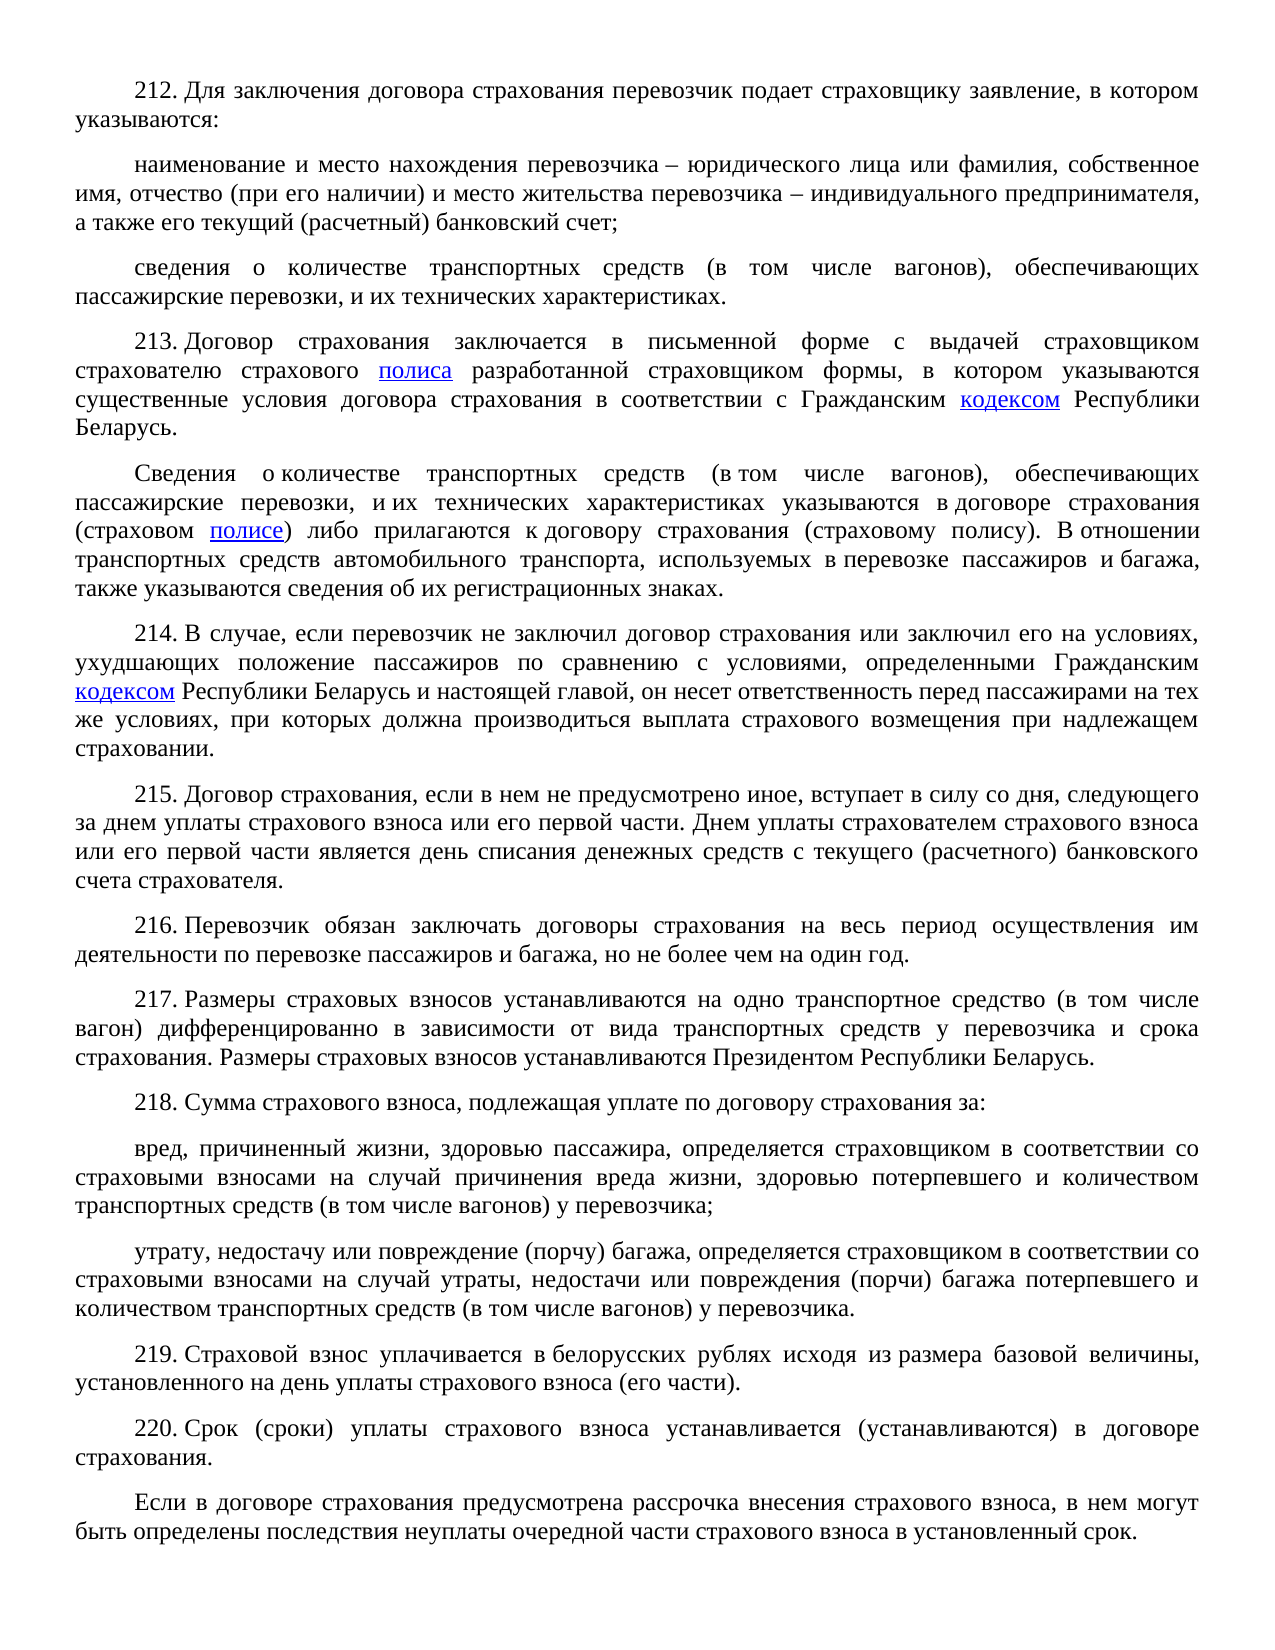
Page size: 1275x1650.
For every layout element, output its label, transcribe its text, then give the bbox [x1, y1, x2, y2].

text 215. Договор страхования, если в нем не предусмотрено иное, вступает в силу со дня, следующего за днем уплаты страхового взноса или его первой части. Днем уплаты страхователем страхового взноса или его первой части является день списания денежных средств с текущего (расчетного) банковского счета страхователя. [75, 779, 1200, 894]
text 220. Срок (сроки) уплаты страхового взноса устанавливается (устанавливаются) в договоре страхования. [75, 1413, 1200, 1470]
text вред, причиненный жизни, здоровью пассажира, определяется страховщиком в соответствии со страховыми взносами на случай причинения вреда жизни, здоровью потерпевшего и количеством транспортных средств (в том числе вагонов) у перевозчика; [75, 1133, 1200, 1219]
text 218. Сумма страхового взноса, подлежащая уплате по договору страхования за: [75, 1087, 1200, 1116]
text 216. Перевозчик обязан заключать договоры страхования на весь период осуществления им деятельности по перевозке пассажиров и багажа, но не более чем на один год. [75, 910, 1200, 968]
text наименование и место нахождения перевозчика – юридического лица или фамилия, собственное имя, отчество (при его наличии) и место жительства перевозчика – индивидуального предпринимателя, а также его текущий (расчетный) банковский счет; [75, 149, 1200, 235]
text 214. В случае, если перевозчик не заключил договор страхования или заключил его на условиях, ухудшающих положение пассажиров по сравнению с условиями, определенными Гражданским кодексом Республики Беларусь и настоящей главой, он несет ответственность перед пассажирами на тех же условиях, при которых должна производиться выплата страхового возмещения при надлежащем страховании. [75, 618, 1200, 762]
text 212. Для заключения договора страхования перевозчик подает страховщику заявление, в котором указываются: [75, 75, 1200, 132]
text 219. Страховой взнос уплачивается в белорусских рублях исходя из размера базовой величины, установленного на день уплаты страхового взноса (его части). [75, 1339, 1200, 1396]
text утрату, недостачу или повреждение (порчу) багажа, определяется страховщиком в соответствии со страховыми взносами на случай утраты, недостачи или повреждения (порчи) багажа потерпевшего и количеством транспортных средств (в том числе вагонов) у перевозчика. [75, 1236, 1200, 1322]
text 213. Договор страхования заключается в письменной форме с выдачей страховщиком страхователю страхового полиса разработанной страховщиком формы, в котором указываются существенные условия договора страхования в соответствии с Гражданским кодексом Республики Беларусь. [75, 326, 1200, 441]
text сведения о количестве транспортных средств (в том числе вагонов), обеспечивающих пассажирские перевозки, и их технических характеристиках. [75, 252, 1200, 309]
text Сведения о количестве транспортных средств (в том числе вагонов), обеспечивающих пассажирские перевозки, и их технических характеристиках указываются в договоре страхования (страховом полисе) либо прилагаются к договору страхования (страховому полису). В отношении транспортных средств автомобильного транспорта, используемых в перевозке пассажиров и багажа, также указываются сведения об их регистрационных знаках. [75, 458, 1200, 602]
text Если в договоре страхования предусмотрена рассрочка внесения страхового взноса, в нем могут быть определены последствия неуплаты очередной части страхового взноса в установленный срок. [75, 1487, 1200, 1544]
text 217. Размеры страховых взносов устанавливаются на одно транспортное средство (в том числе вагон) дифференцированно в зависимости от вида транспортных средств у перевозчика и срока страхования. Размеры страховых взносов устанавливаются Президентом Республики Беларусь. [75, 984, 1200, 1071]
